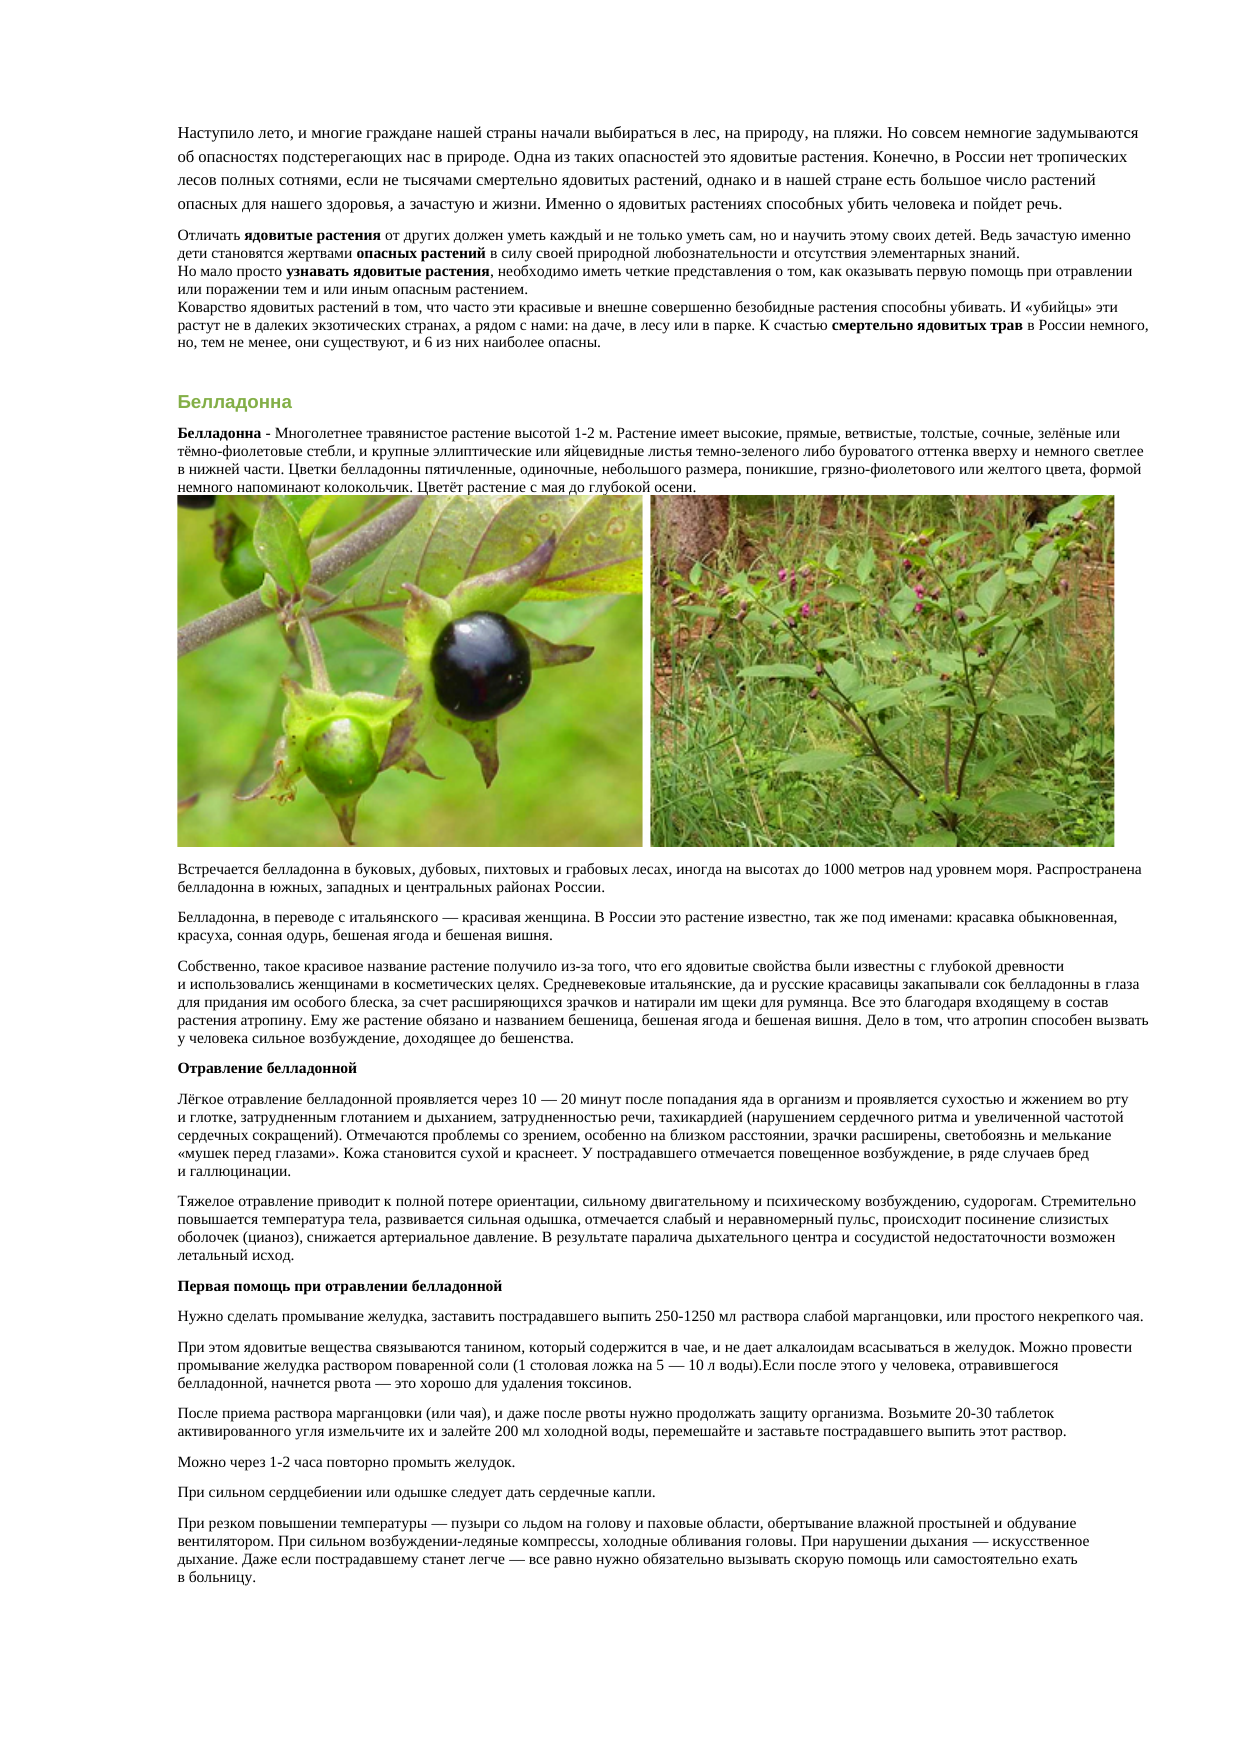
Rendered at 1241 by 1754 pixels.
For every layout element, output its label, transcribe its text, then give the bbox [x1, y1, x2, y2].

text Тяжелое отравление приводит к полной потере ориентации, сильному двигательному и психическому возбуждению, судорогам. Стремительно повышается температура тела, развивается сильная одышка, отмечается слабый и неравномерный пульс, происходит посинение слизистых оболочек (цианоз), снижается артериальное давление. В результате паралича дыхательного центра и сосудистой недостаточности возможен летальный исход. [177, 1192, 1152, 1264]
text Нужно сделать промывание желудка, заставить пострадавшего выпить 250-1250 мл раствора слабой марганцовки, или простого некрепкого чая. [177, 1307, 1152, 1325]
text Собственно, такое красивое название растение получило из-за того, что его ядовитые свойства были известны с глубокой древности и использовались женщинами в косметических целях. Средневековые итальянские, да и русские красавицы закапывали сок белладонны в глаза для придания им особого блеска, за счет расширяющихся зрачков и натирали им щеки для румянца. Все это благодаря входящему в состав растения атропину. Ему же растение обязано и названием бешеница, бешеная ягода и бешеная вишня. Дело в том, что атропин способен вызвать у человека сильное возбуждение, доходящее до бешенства. [177, 957, 1152, 1046]
text Белладонна [177, 391, 1152, 413]
text После приема раствора марганцовки (или чая), и даже после рвоты нужно продолжать защиту организма. Возьмите 20-30 таблеток активированного угля измельчите их и залейте 200 мл холодной воды, перемешайте и заставьте пострадавшего выпить этот раствор. [177, 1404, 1152, 1440]
text Наступило лето, и многие граждане нашей страны начали выбираться в лес, на природу, на пляжи. Но совсем немногие задумываются об опасностях подстерегающих нас в природе. Одна из таких опасностей это ядовитые растения. Конечно, в России нет тропических лесов полных сотнями, если не тысячами смертельно ядовитых растений, однако и в нашей стране есть большое число растений опасных для нашего здоровья, а зачастую и жизни. Именно о ядовитых растениях способных убить человека и пойдет речь. [177, 118, 1152, 213]
picture [177, 495, 1115, 847]
text Белладонна - Многолетнее травянистое растение высотой 1-2 м. Растение имеет высокие, прямые, ветвистые, толстые, сочные, зелёные или тёмно-фиолетовые стебли, и крупные эллиптические или яйцевидные листья темно-зеленого либо буроватого оттенка вверху и немного светлее в нижней части. Цветки белладонны пятичленные, одиночные, небольшого размера, поникшие, грязно-фиолетового или желтого цвета, формой немного напоминают колокольчик. Цветёт растение с мая до глубокой осени. [177, 424, 1152, 495]
text Но мало просто узнавать ядовитые растения, необходимо иметь четкие представления о том, как оказывать первую помощь при отравлении или поражении тем и или иным опасным растением. [177, 262, 1152, 297]
text Отравление белладонной [177, 1059, 1152, 1077]
text При резком повышении температуры — пузыри со льдом на голову и паховые области, обертывание влажной простыней и обдувание вентилятором. При сильном возбуждении-ледяные компрессы, холодные обливания головы. При нарушении дыхания — искусственное дыхание. Даже если пострадавшему станет легче — все равно нужно обязательно вызывать скорую помощь или самостоятельно ехать в больницу. [177, 1514, 1152, 1586]
text При сильном сердцебиении или одышке следует дать сердечные капли. [177, 1483, 1152, 1501]
text Отличать ядовитые растения от других должен уметь каждый и не только уметь сам, но и научить этому своих детей. Ведь зачастую именно дети становятся жертвами опасных растений в силу своей природной любознательности и отсутствия элементарных знаний. [177, 226, 1152, 262]
text Белладонна, в переводе с итальянского — красивая женщина. В России это растение известно, так же под именами: красавка обыкновенная, красуха, сонная одурь, бешеная ягода и бешеная вишня. [177, 908, 1152, 944]
text При этом ядовитые вещества связываются танином, который содержится в чае, и не дает алкалоидам всасываться в желудок. Можно провести промывание желудка раствором поваренной соли (1 столовая ложка на 5 — 10 л воды).Если после этого у человека, отравившегося белладонной, начнется рвота — это хорошо для удаления токсинов. [177, 1338, 1152, 1391]
text Можно через 1-2 часа повторно промыть желудок. [177, 1453, 1152, 1471]
text Коварство ядовитых растений в том, что часто эти красивые и внешне совершенно безобидные растения способны убивать. И «убийцы» эти растут не в далеких экзотических странах, а рядом с нами: на даче, в лесу или в парке. К счастью смертельно ядовитых трав в России немного, но, тем не менее, они существуют, и 6 из них наиболее опасны. [177, 297, 1152, 351]
text Первая помощь при отравлении белладонной [177, 1276, 1152, 1294]
text Встречается белладонна в буковых, дубовых, пихтовых и грабовых лесах, иногда на высотах до 1000 метров над уровнем моря. Распространена белладонна в южных, западных и центральных районах России. [177, 860, 1152, 896]
text Лёгкое отравление белладонной проявляется через 10 — 20 минут после попадания яда в организм и проявляется сухостью и жжением во рту и глотке, затрудненным глотанием и дыханием, затрудненностью речи, тахикардией (нарушением сердечного ритма и увеличенной частотой сердечных сокращений). Отмечаются проблемы со зрением, особенно на близком расстоянии, зрачки расширены, светобоязнь и мелькание «мушек перед глазами». Кожа становится сухой и краснеет. У пострадавшего отмечается повещенное возбуждение, в ряде случаев бред и галлюцинации. [177, 1090, 1152, 1179]
